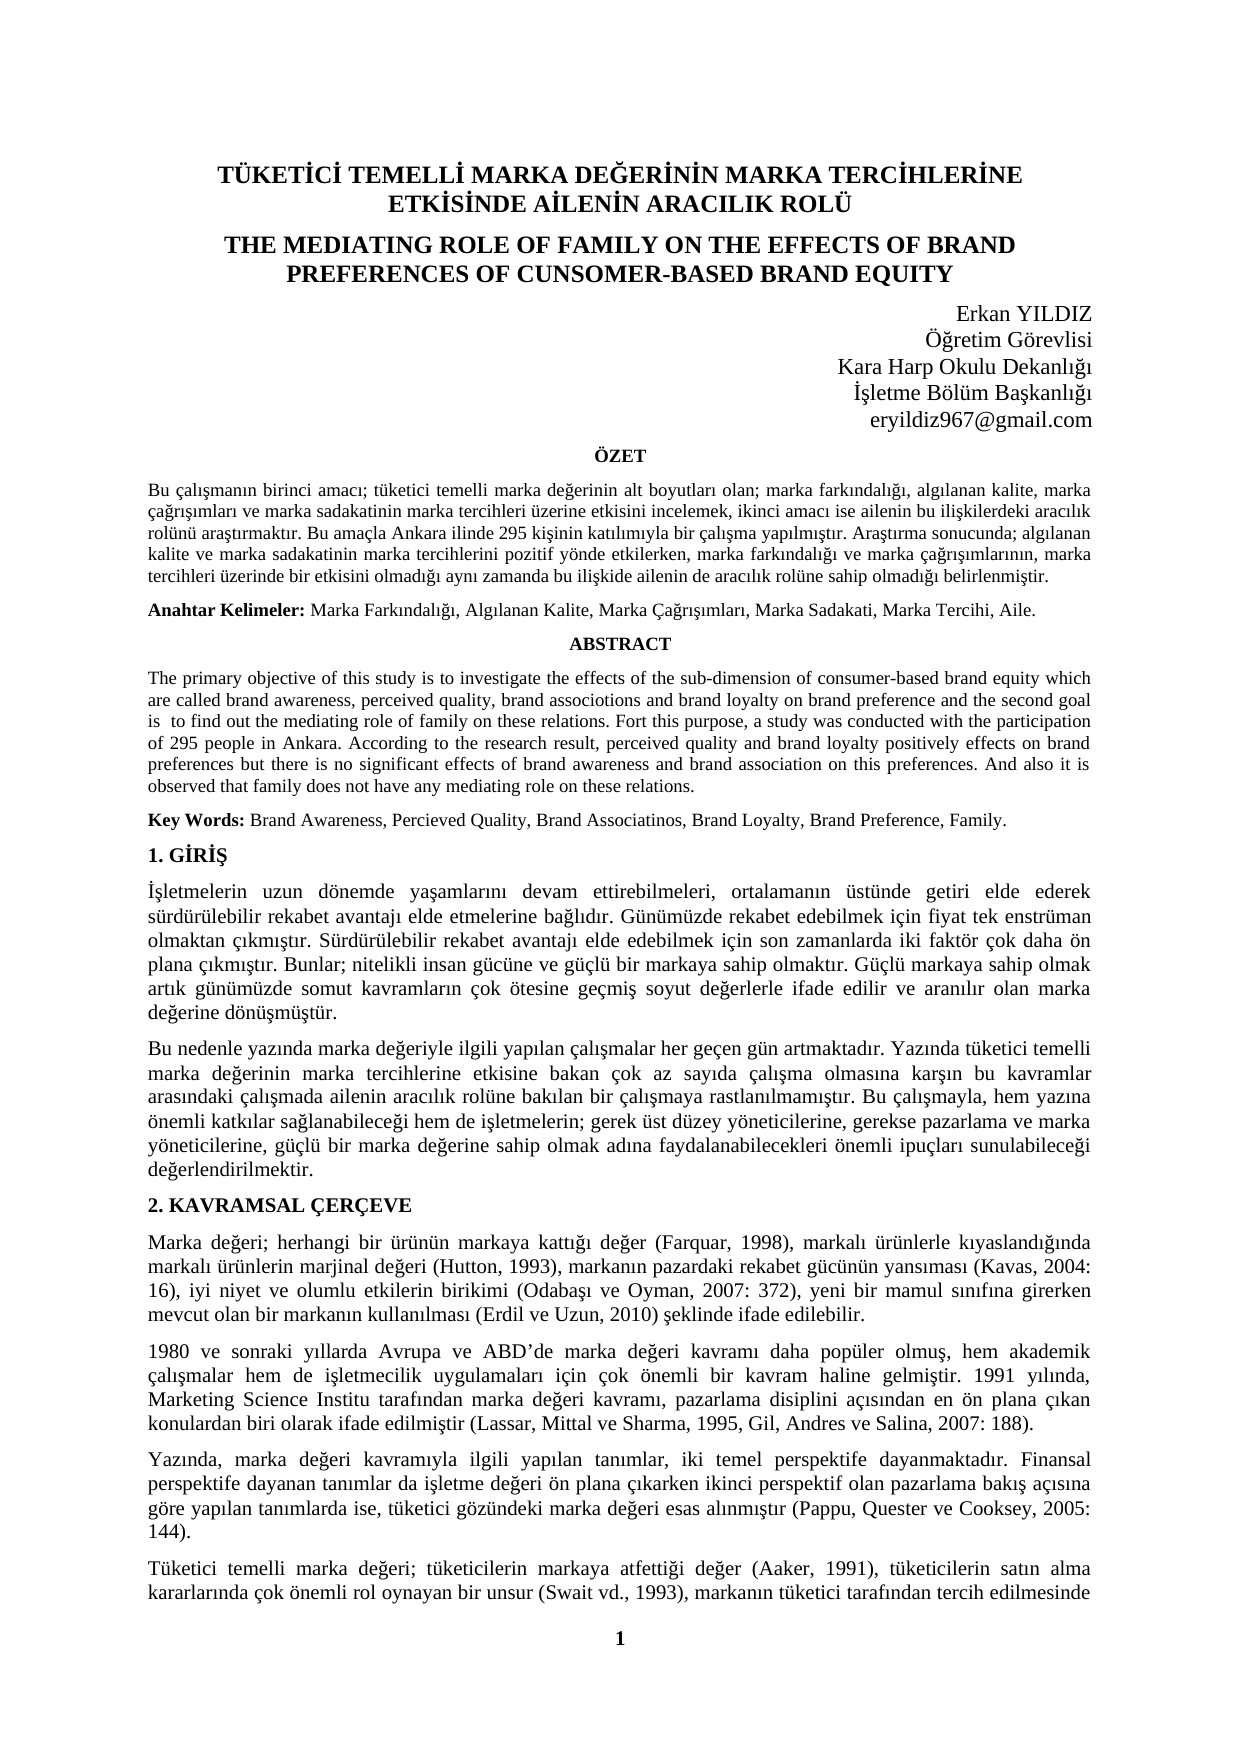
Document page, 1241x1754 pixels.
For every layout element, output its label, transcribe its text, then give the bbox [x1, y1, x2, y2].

text ABSTRACT [148, 633, 1092, 654]
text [148, 1556, 1092, 1604]
text Marka değeri; herhangi bir ürünün markaya kattığı değer (Farquar, 1998), markalı ürünlerle kıyaslandığında markalı ürünlerin marjinal değeri (Hutton, 1993), markanın pazardaki rekabet gücünün yansıması (Kavas, 2004: 16), iyi niyet ve olumlu etkilerin birikimi (Odabaşı ve Oyman, 2007: 372), yeni bir mamul sınıfına girerken mevcut olan bir markanın kullanılması (Erdil ve Uzun, 2010) şeklinde ifade edilebilir. [148, 1230, 1092, 1326]
text Kara Harp Okulu Dekanlığı [148, 353, 1092, 379]
text Key Words: Brand Awareness, Percieved Quality, Brand Associatinos, Brand Loyalty, Brand Preference, Family. [148, 809, 1092, 830]
text The primary objective of this study is to investigate the effects of the sub-dimension of consumer-based brand equity which are called brand awareness, perceived quality, brand associotions and brand loyalty on brand preference and the second goal is to find out the mediating role of family on these relations. Fort this purpose, a study was conducted with the participation of 295 people in Ankara. According to the research result, perceived quality and brand loyalty positively effects on brand preferences but there is no significant effects of brand awareness and brand association on this preferences. And also it is observed that family does not have any mediating role on these relations. [148, 667, 1092, 796]
text 2. KAVRAMSAL ÇERÇEVE [148, 1193, 1092, 1217]
text İşletme Bölüm Başkanlığı [148, 379, 1092, 406]
text Yazında, marka değeri kavramıyla ilgili yapılan tanımlar, iki temel perspektife dayanmaktadır. Finansal perspektife dayanan tanımlar da işletme değeri ön plana çıkarken ikinci perspektif olan pazarlama bakış açısına göre yapılan tanımlarda ise, tüketici gözündeki marka değeri esas alınmıştır (Pappu, Quester ve Cooksey, 2005: 144). [148, 1447, 1092, 1543]
text 1980 ve sonraki yıllarda Avrupa ve ABD’de marka değeri kavramı daha popüler olmuş, hem akademik çalışmalar hem de işletmecilik uygulamaları için çok önemli bir kavram haline gelmiştir. 1991 yılında, Marketing Science Institu tarafından marka değeri kavramı, pazarlama disiplini açısından en ön plana çıkan konulardan biri olarak ifade edilmiştir (Lassar, Mittal ve Sharma, 1995, Gil, Andres ve Salina, 2007: 188). [148, 1338, 1092, 1435]
text Öğretim Görevlisi [148, 327, 1092, 353]
text ÖZET [148, 444, 1092, 466]
subtitle TÜKETİCİ TEMELLİ MARKA DEĞERİNİN MARKA TERCİHLERİNE ETKİSİNDE AİLENİN ARACILIK ROLÜ [148, 160, 1092, 218]
text İşletmelerin uzun dönemde yaşamlarını devam ettirebilmeleri, ortalamanın üstünde getiri elde ederek sürdürülebilir rekabet avantajı elde etmelerine bağlıdır. Günümüzde rekabet edebilmek için fiyat tek enstrüman olmaktan çıkmıştır. Sürdürülebilir rekabet avantajı elde edebilmek için son zamanlarda iki faktör çok daha ön plana çıkmıştır. Bunlar; nitelikli insan gücüne ve güçlü bir markaya sahip olmaktır. Güçlü markaya sahip olmak artık günümüzde somut kavramların çok ötesine geçmiş soyut değerlerle ifade edilir ve aranılır olan marka değerine dönüşmüştür. [148, 879, 1092, 1024]
subtitle THE MEDIATING ROLE OF FAMILY ON THE EFFECTS OF BRAND PREFERENCES OF CUNSOMER-BASED BRAND EQUITY [148, 230, 1092, 288]
text eryildiz967@gmail.com [148, 406, 1092, 432]
text Erkan YILDIZ [148, 300, 1092, 327]
text 1. GİRİŞ [148, 843, 1092, 867]
text Bu nedenle yazında marka değeriyle ilgili yapılan çalışmalar her geçen gün artmaktadır. Yazında tüketici temelli marka değerinin marka tercihlerine etkisine bakan çok az sayıda çalışma olmasına karşın bu kavramlar arasındaki çalışmada ailenin aracılık rolüne bakılan bir çalışmaya rastlanılmamıştır. Bu çalışmayla, hem yazına önemli katkılar sağlanabileceği hem de işletmelerin; gerek üst düzey yöneticilerine, gerekse pazarlama ve marka yöneticilerine, güçlü bir marka değerine sahip olmak adına faydalanabilecekleri önemli ipuçları sunulabileceği değerlendirilmektir. [148, 1036, 1092, 1181]
text Anahtar Kelimeler: Marka Farkındalığı, Algılanan Kalite, Marka Çağrışımları, Marka Sadakati, Marka Tercihi, Aile. [148, 599, 1092, 620]
text Bu çalışmanın birinci amacı; tüketici temelli marka değerinin alt boyutları olan; marka farkındalığı, algılanan kalite, marka çağrışımları ve marka sadakatinin marka tercihleri üzerine etkisini incelemek, ikinci amacı ise ailenin bu ilişkilerdeki aracılık rolünü araştırmaktır. Bu amaçla Ankara ilinde 295 kişinin katılımıyla bir çalışma yapılmıştır. Araştırma sonucunda; algılanan kalite ve marka sadakatinin marka tercihlerini pozitif yönde etkilerken, marka farkındalığı ve marka çağrışımlarının, marka tercihleri üzerinde bir etkisini olmadığı aynı zamanda bu ilişkide ailenin de aracılık rolüne sahip olmadığı belirlenmiştir. [148, 478, 1092, 586]
